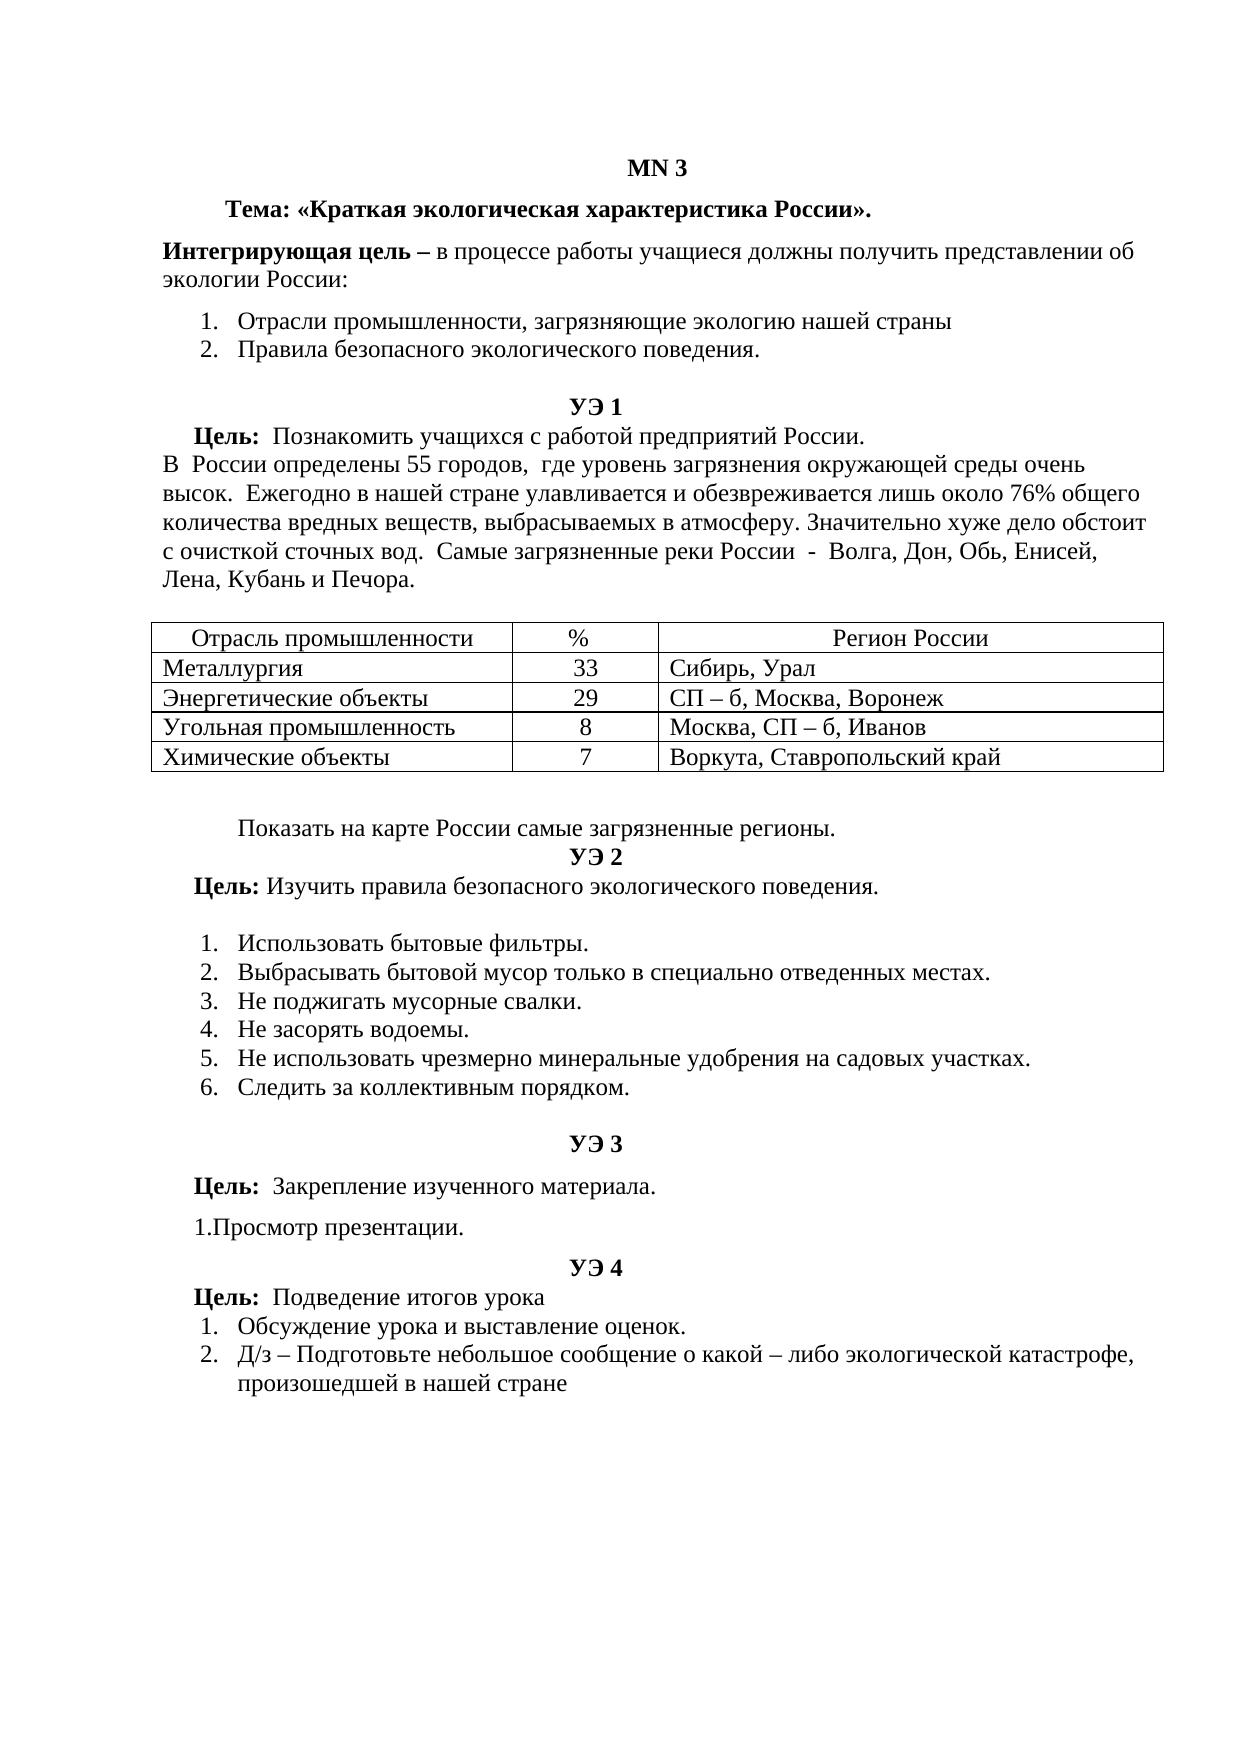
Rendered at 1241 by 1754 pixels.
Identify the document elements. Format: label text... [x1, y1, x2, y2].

list Выбрасывать бытовой мусор только в специально отведенных местах. [200, 957, 1152, 986]
list Отрасли промышленности, загрязняющие экологию нашей страны [200, 306, 1152, 334]
list Использовать бытовые фильтры. [200, 928, 1152, 957]
text Цель: Закрепление изученного материала. [162, 1171, 1152, 1199]
text Интегрирующая цель – в процессе работы учащиеся должны получить представлении об экологии России: [162, 236, 1152, 293]
list УЭ 3 [237, 1129, 1152, 1158]
text MN 3 [162, 153, 1152, 182]
text Цель: Познакомить учащихся с работой предприятий России. [162, 421, 1152, 449]
list Следить за коллективным порядком. [200, 1072, 1152, 1101]
table_cell Воркута, Ставропольский край [659, 742, 1163, 771]
list Не засорять водоемы. [200, 1014, 1152, 1043]
list Д/з – Подготовьте небольшое сообщение о какой – либо экологической катастрофе, произошедшей в нашей стране [200, 1339, 1152, 1397]
table_cell 8 [513, 713, 658, 741]
text Цель: Изучить правила безопасного экологического поведения. [162, 871, 1152, 899]
list УЭ 4 [237, 1253, 1152, 1282]
list Показать на карте России самые загрязненные регионы. [237, 813, 1152, 842]
table_header Отрасль промышленности [152, 623, 512, 652]
table_cell Сибирь, Урал [659, 653, 1163, 682]
table_cell 29 [513, 683, 658, 711]
table_header Регион России [659, 623, 1163, 652]
table_cell Химические объекты [152, 742, 512, 771]
text Цель: Подведение итогов урока [162, 1282, 1152, 1311]
table_cell Металлургия [152, 653, 512, 682]
list УЭ 1 [237, 392, 1152, 421]
text Тема: «Краткая экологическая характеристика России». [162, 194, 1152, 223]
table_cell Энергетические объекты [152, 683, 512, 711]
text В России определены 55 городов, где уровень загрязнения окружающей среды очень высок. Ежегодно в нашей стране улавливается и обезвреживается лишь около 76% общего количества вредных веществ, выбрасываемых в атмосферу. Значительно хуже дело обстоит с очисткой сточных вод. Самые загрязненные реки России - Волга, Дон, Обь, Енисей, Лена, Кубань и Печора. [162, 449, 1152, 593]
table_header % [513, 623, 658, 652]
table_cell СП – б, Москва, Воронеж [659, 683, 1163, 711]
list Не поджигать мусорные свалки. [200, 986, 1152, 1014]
list Не использовать чрезмерно минеральные удобрения на садовых участках. [200, 1043, 1152, 1072]
table_cell 7 [513, 742, 658, 771]
list УЭ 2 [237, 842, 1152, 871]
table_cell Москва, СП – б, Иванов [659, 713, 1163, 741]
list Обсуждение урока и выставление оценок. [200, 1311, 1152, 1339]
text 1.Просмотр презентации. [162, 1212, 1152, 1241]
list Правила безопасного экологического поведения. [200, 334, 1152, 363]
table_cell 33 [513, 653, 658, 682]
table_cell Угольная промышленность [152, 713, 512, 741]
